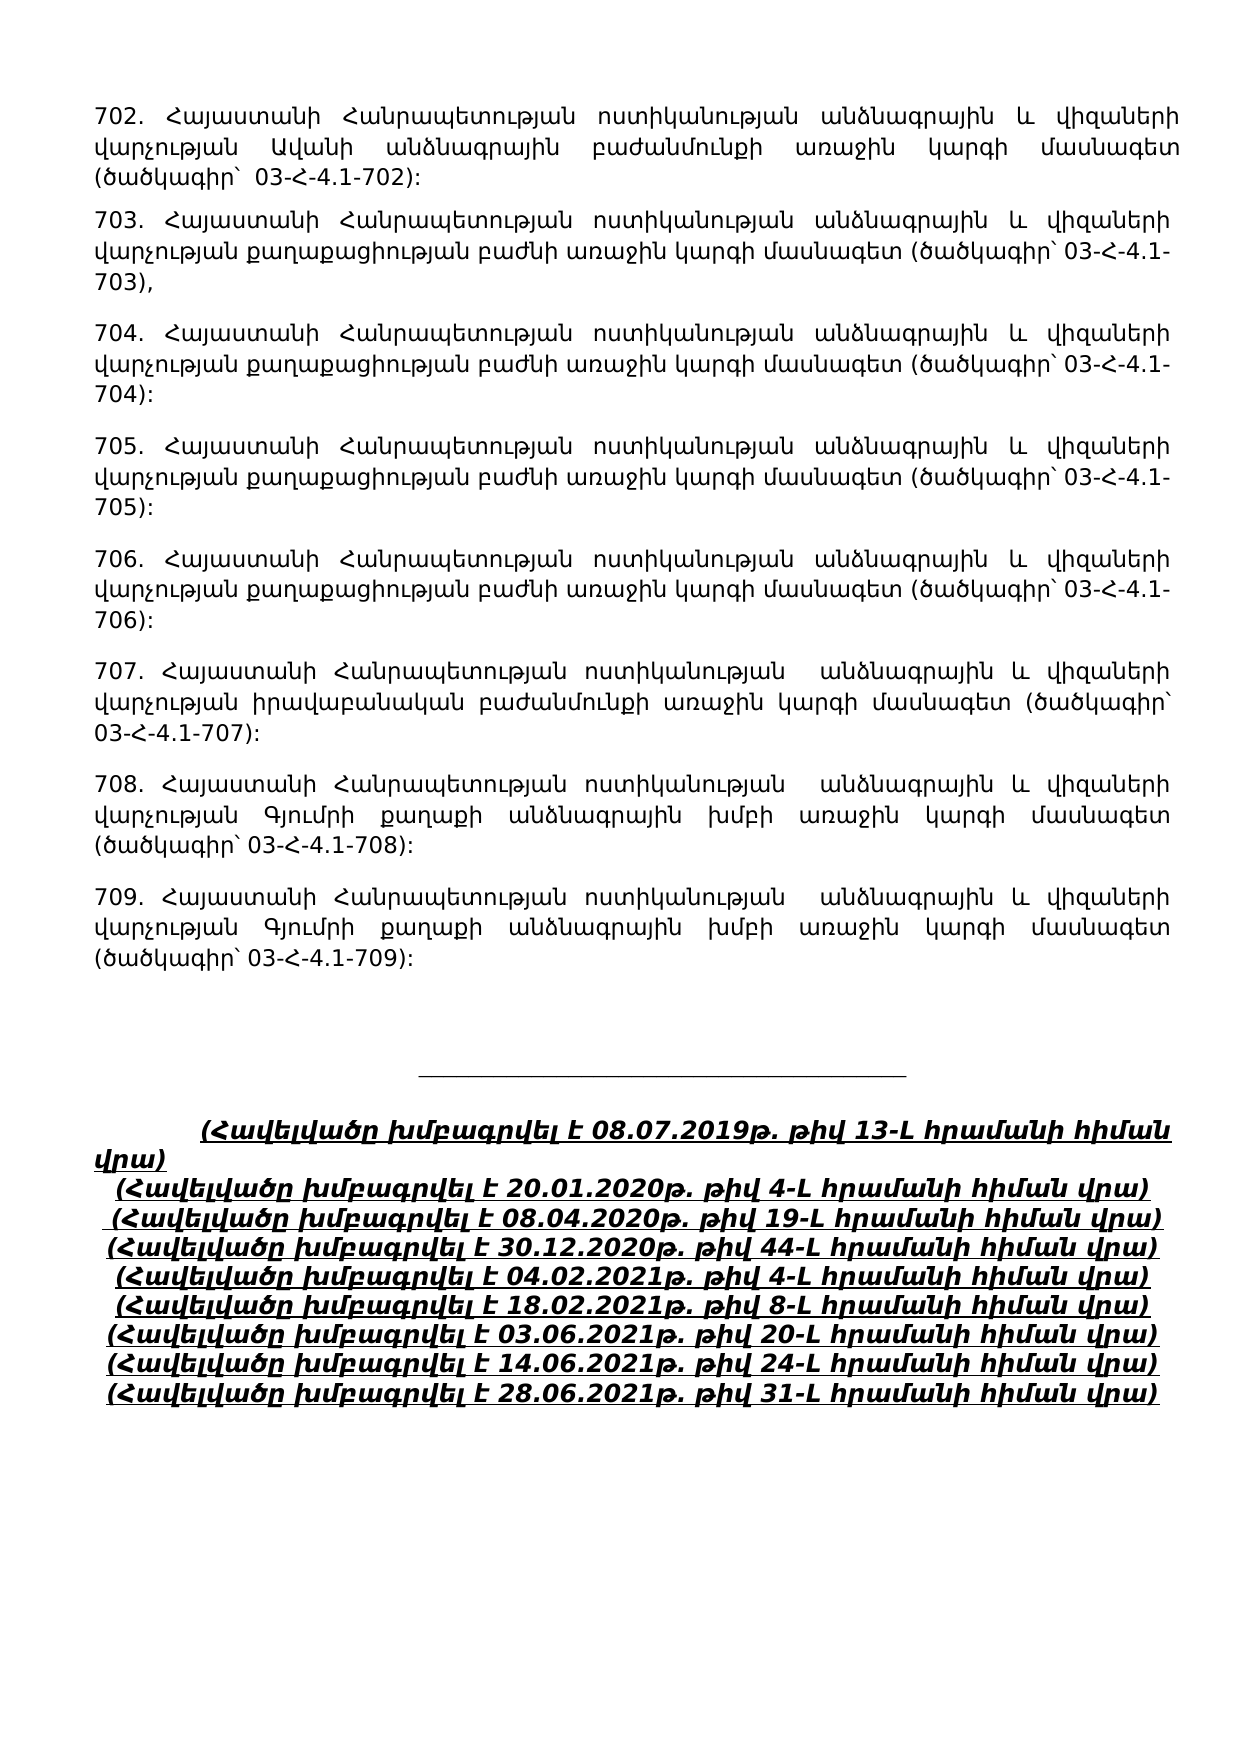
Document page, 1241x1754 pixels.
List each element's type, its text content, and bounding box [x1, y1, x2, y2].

text 706. Հայաստանի Հանրապետության ոստիկանության անձնագրային և վիզաների վարչության քաղաքացիության բաժնի առաջին կարգի մասնագետ (ծածկագիր՝ 03-Հ-4.1-706): [94, 546, 1172, 634]
text (Հավելվածը խմբագրվել է 08.04.2020թ. թիվ 19-Լ հրամանի հիման վրա) [94, 1204, 1172, 1233]
text (Հավելվածը խմբագրվել է 08.07.2019թ. թիվ 13-Լ հրամանի հիման վրա) [94, 1116, 1172, 1175]
text _______________________________________ [94, 1051, 1172, 1080]
text (Հավելվածը խմբագրվել է 20.01.2020թ. թիվ 4-Լ հրամանի հիման վրա) [94, 1175, 1172, 1204]
text (Հավելվածը խմբագրվել է 03.06.2021թ. թիվ 20-Լ հրամանի հիման վրա) [94, 1321, 1172, 1350]
text 704. Հայաստանի Հանրապետության ոստիկանության անձնագրային և վիզաների վարչության քաղաքացիության բաժնի առաջին կարգի մասնագետ (ծածկագիր՝ 03-Հ-4.1-704): [94, 320, 1172, 408]
text (Հավելվածը խմբագրվել է 04.02.2021թ. թիվ 4-Լ հրամանի հիման վրա) [94, 1262, 1172, 1291]
text 707. Հայաստանի Հանրապետության ոստիկանության անձնագրային և վիզաների վարչության իրավաբանական բաժանմունքի առաջին կարգի մասնագետ (ծածկագիր՝ 03-Հ-4.1-707): [94, 658, 1172, 746]
text 702. Հայաստանի Հանրապետության ոստիկանության անձնագրային և վիզաների վարչության Ավանի անձնագրային բաժանմունքի առաջին կարգի մասնագետ (ծածկագիր՝ 03-Հ-4.1-702): [94, 103, 1181, 191]
text 709. Հայաստանի Հանրապետության ոստիկանության անձնագրային և վիզաների վարչության Գյումրի քաղաքի անձնագրային խմբի առաջին կարգի մասնագետ (ծածկագիր՝ 03-Հ-4.1-709): [94, 884, 1172, 972]
text 703. Հայաստանի Հանրապետության ոստիկանության անձնագրային և վիզաների վարչության քաղաքացիության բաժնի առաջին կարգի մասնագետ (ծածկագիր՝ 03-Հ-4.1-703), [94, 208, 1172, 296]
text (Հավելվածը խմբագրվել է 14.06.2021թ. թիվ 24-Լ հրամանի հիման վրա) [94, 1350, 1172, 1379]
text 708. Հայաստանի Հանրապետության ոստիկանության անձնագրային և վիզաների վարչության Գյումրի քաղաքի անձնագրային խմբի առաջին կարգի մասնագետ (ծածկագիր՝ 03-Հ-4.1-708): [94, 771, 1172, 859]
text (Հավելվածը խմբագրվել է 30.12.2020թ. թիվ 44-Լ հրամանի հիման վրա) [94, 1233, 1172, 1262]
text 705. Հայաստանի Հանրապետության ոստիկանության անձնագրային և վիզաների վարչության քաղաքացիության բաժնի առաջին կարգի մասնագետ (ծածկագիր՝ 03-Հ-4.1-705): [94, 433, 1172, 521]
text (Հավելվածը խմբագրվել է 28.06.2021թ. թիվ 31-Լ հրամանի հիման վրա) [94, 1379, 1172, 1408]
text (Հավելվածը խմբագրվել է 18.02.2021թ. թիվ 8-Լ հրամանի հիման վրա) [94, 1291, 1172, 1321]
